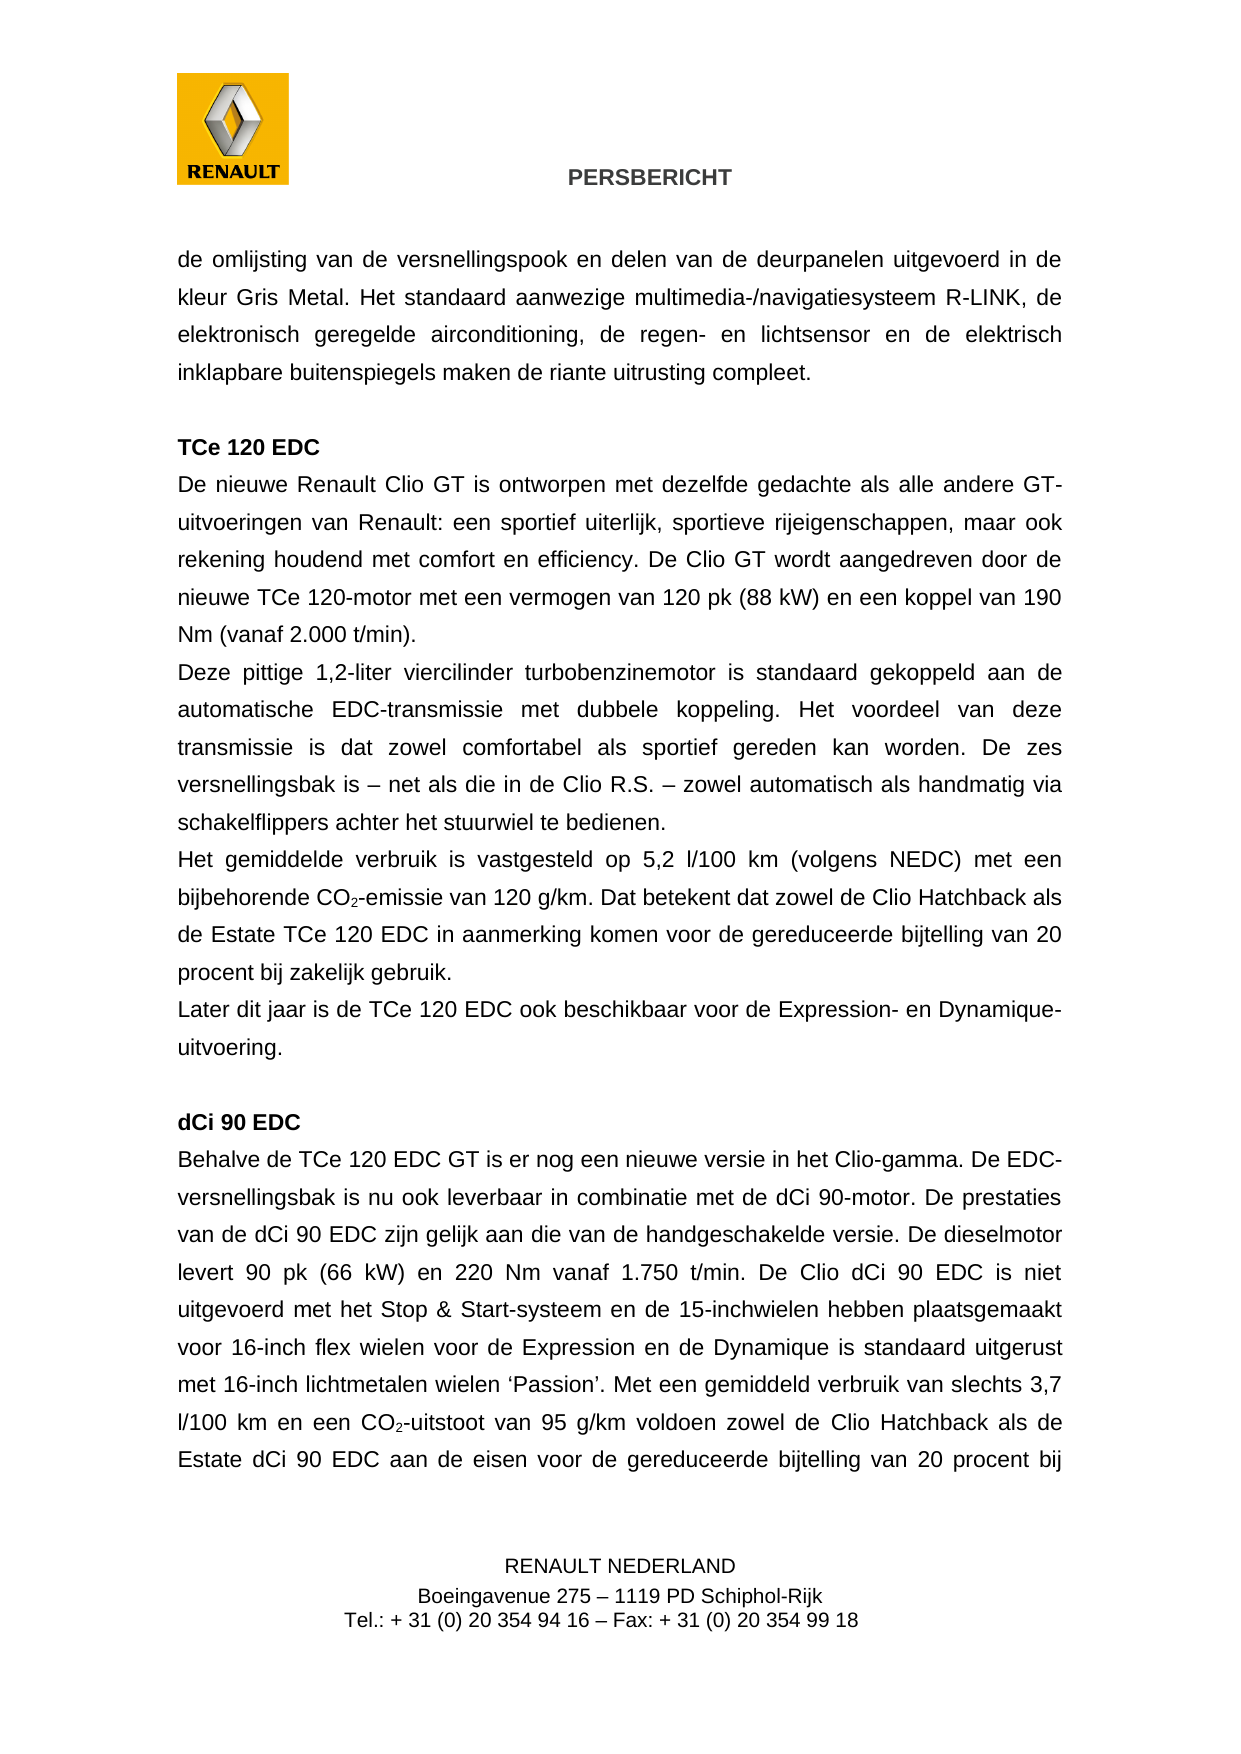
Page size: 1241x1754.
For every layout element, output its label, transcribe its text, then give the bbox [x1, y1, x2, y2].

text Later dit jaar is de TCe 120 EDC ook beschikbaar voor de Expression- en Dynamique-uitvoering. [177, 988, 1063, 1063]
text dCi 90 EDC [177, 1100, 1063, 1138]
text Deze pittige 1,2-liter viercilinder turbobenzinemotor is standaard gekoppeld aan de automatische EDC-transmissie met dubbele koppeling. Het voordeel van deze transmissie is dat zowel comfortabel als sportief gereden kan worden. De zes versnellingsbak is – net als die in de Clio R.S. – zowel automatisch als handmatig via schakelflippers achter het stuurwiel te bedienen. [177, 650, 1063, 838]
text Het gemiddelde verbruik is vastgesteld op 5,2 l/100 km (volgens NEDC) met een bijbehorende CO2-emissie van 120 g/km. Dat betekent dat zowel de Clio Hatchback als de Estate TCe 120 EDC in aanmerking komen voor de gereduceerde bijtelling van 20 procent bij zakelijk gebruik. [177, 838, 1063, 988]
picture [177, 73, 289, 185]
text De nieuwe Renault Clio GT is ontworpen met dezelfde gedachte als alle andere GT-uitvoeringen van Renault: een sportief uiterlijk, sportieve rijeigenschappen, maar ook rekening houdend met comfort en efficiency. De Clio GT wordt aangedreven door de nieuwe TCe 120-motor met een vermogen van 120 pk (88 kW) en een koppel van 190 Nm (vanaf 2.000 t/min). [177, 463, 1063, 650]
text TCe 120 EDC [177, 388, 1063, 463]
